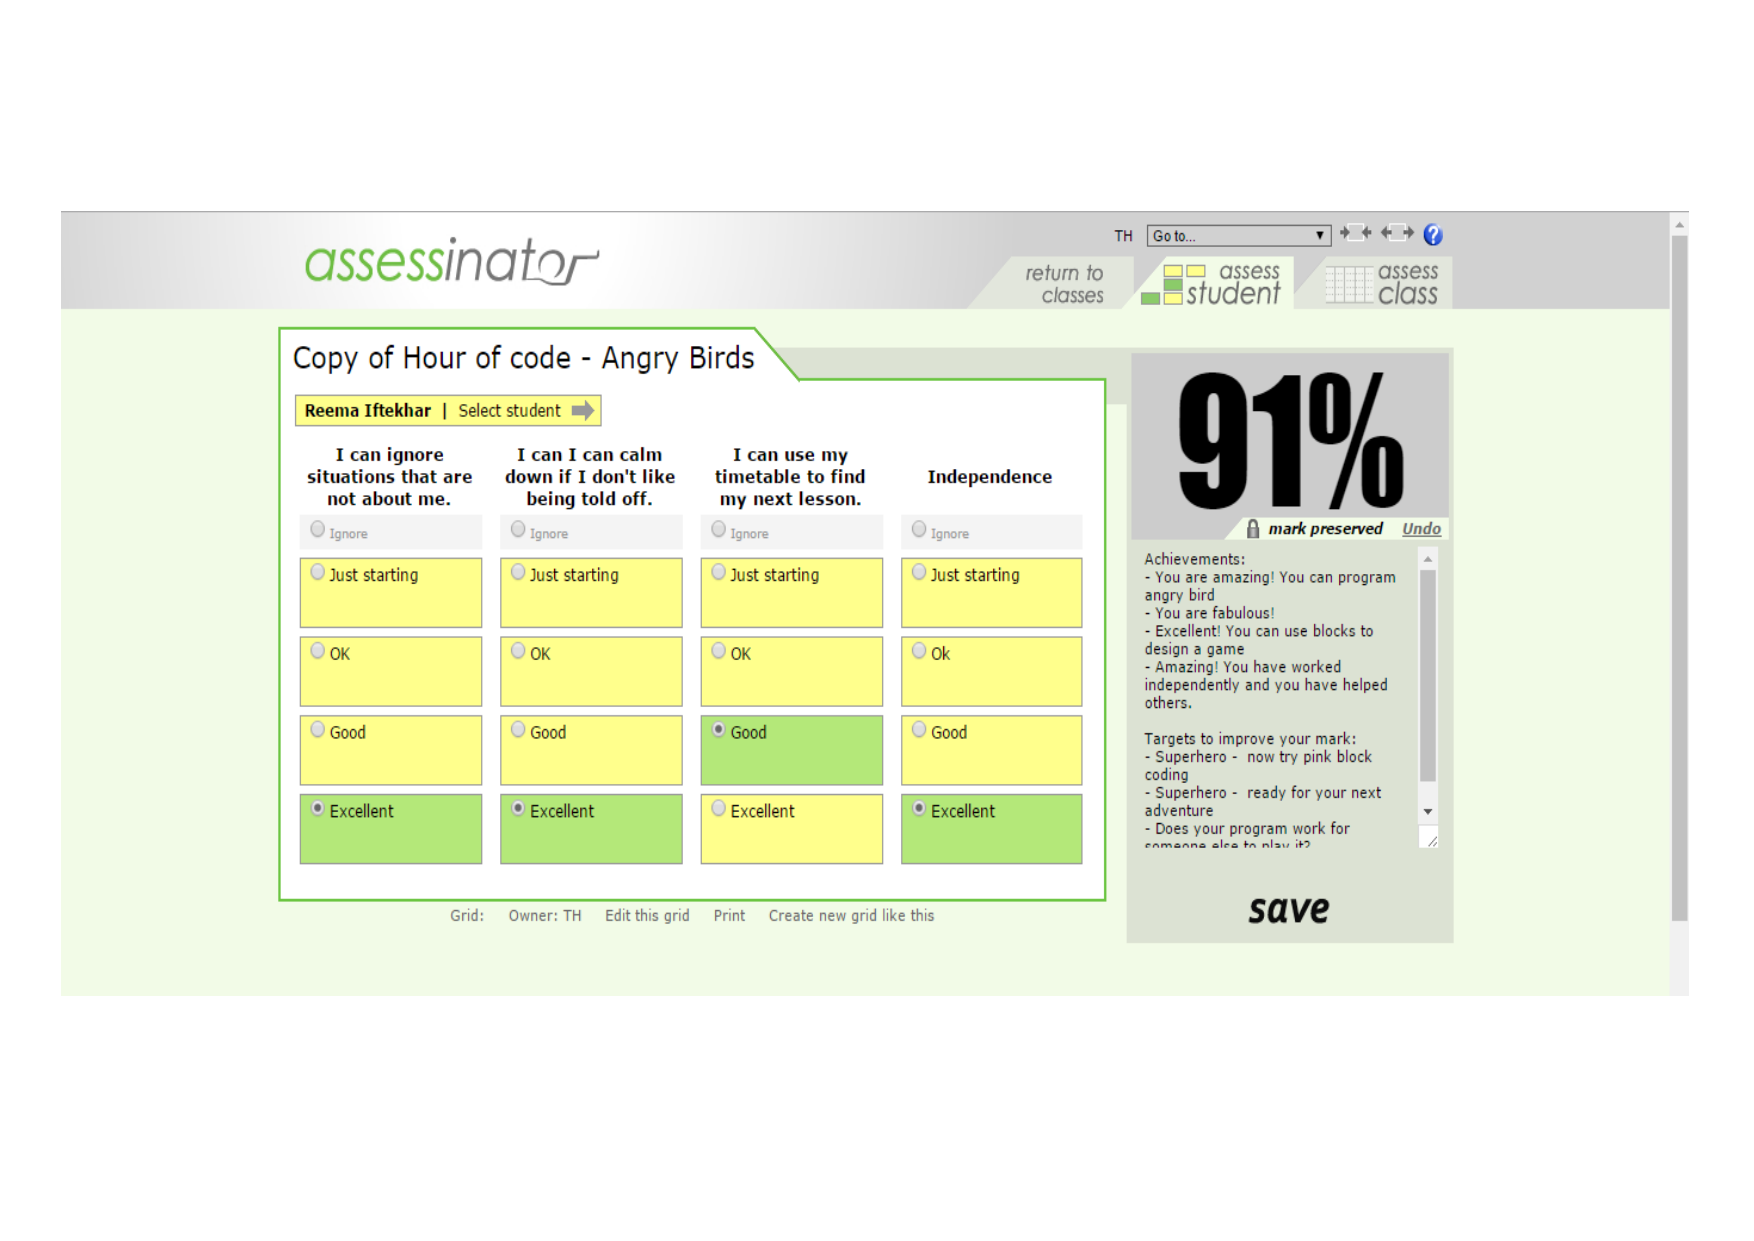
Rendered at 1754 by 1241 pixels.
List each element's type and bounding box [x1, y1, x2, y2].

picture [61, 211, 1689, 996]
